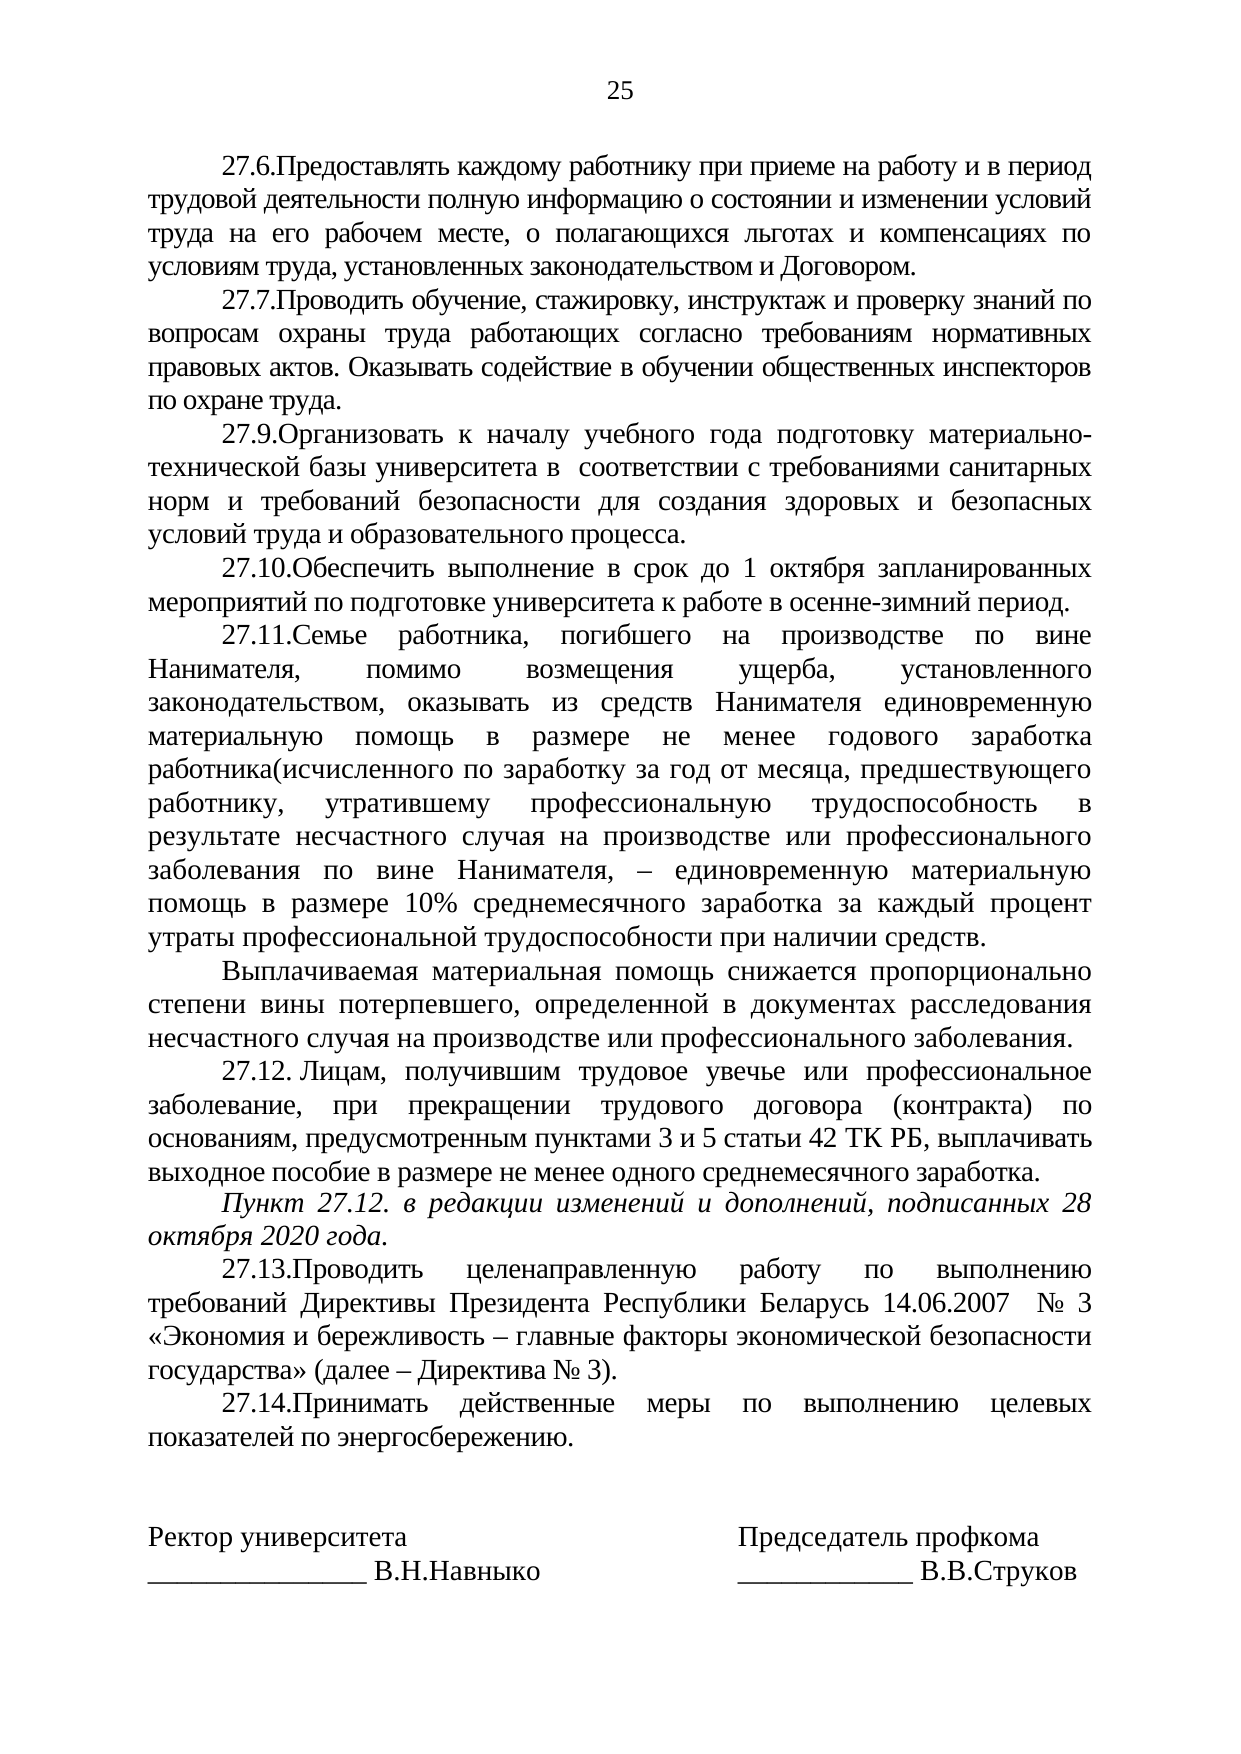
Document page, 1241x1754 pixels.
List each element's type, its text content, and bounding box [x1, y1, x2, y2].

text _______________ В.Н.Навныко ____________ В.В.Струков [148, 1553, 1092, 1587]
text 27.13.Проводить целенаправленную работу по выполнению требований Директивы Президента Республики Беларусь 14.06.2007 № 3 «Экономия и бережливость – главные факторы экономической безопасности государства» (далее – Директива № 3). [148, 1251, 1092, 1385]
text 27.12. Лицам, получившим трудовое увечье или профессиональное заболевание, при прекращении трудового договора (контракта) по основаниям, предусмотренным пунктами 3 и 5 статьи 42 ТК РБ, выплачивать выходное пособие в размере не менее одного среднемесячного заработка. [148, 1053, 1092, 1187]
text 27.10.Обеспечить выполнение в срок до 1 октября запланированных мероприятий по подготовке университета к работе в осенне-зимний период. [148, 550, 1092, 617]
text Ректор университета Председатель профкома [148, 1519, 1092, 1553]
text Выплачиваемая материальная помощь снижается пропорционально степени вины потерпевшего, определенной в документах расследования несчастного случая на производстве или профессионального заболевания. [148, 953, 1092, 1053]
text Пункт 27.12. в редакции изменений и дополнений, подписанных 28 октября 2020 года. [148, 1187, 1092, 1251]
text 27.14.Принимать действенные меры по выполнению целевых показателей по энергосбережению. [148, 1385, 1092, 1452]
text 27.11.Семье работника, погибшего на производстве по вине Нанимателя, помимо возмещения ущерба, установленного законодательством, оказывать из средств Нанимателя единовременную материальную помощь в размере не менее годового заработка работника(исчисленного по заработку за год от месяца, предшествующего работнику, утратившему профессиональную трудоспособность в результате несчастного случая на производстве или профессионального заболевания по вине Нанимателя, – единовременную материальную помощь в размере 10% среднемесячного заработка за каждый процент утраты профессиональной трудоспособности при наличии средств. [148, 617, 1092, 953]
text 27.7.Проводить обучение, стажировку, инструктаж и проверку знаний по вопросам охраны труда работающих согласно требованиям нормативных правовых актов. Оказывать содействие в обучении общественных инспекторов по охране труда. [148, 282, 1092, 416]
text 27.9.Организовать к началу учебного года подготовку материально-технической базы университета в соответствии с требованиями санитарных норм и требований безопасности для создания здоровых и безопасных условий труда и образовательного процесса. [148, 416, 1092, 550]
text 27.6.Предоставлять каждому работнику при приеме на работу и в период трудовой деятельности полную информацию о состоянии и изменении условий труда на его рабочем месте, о полагающихся льготах и компенсациях по условиям труда, установленных законодательством и Договором. [148, 148, 1092, 282]
